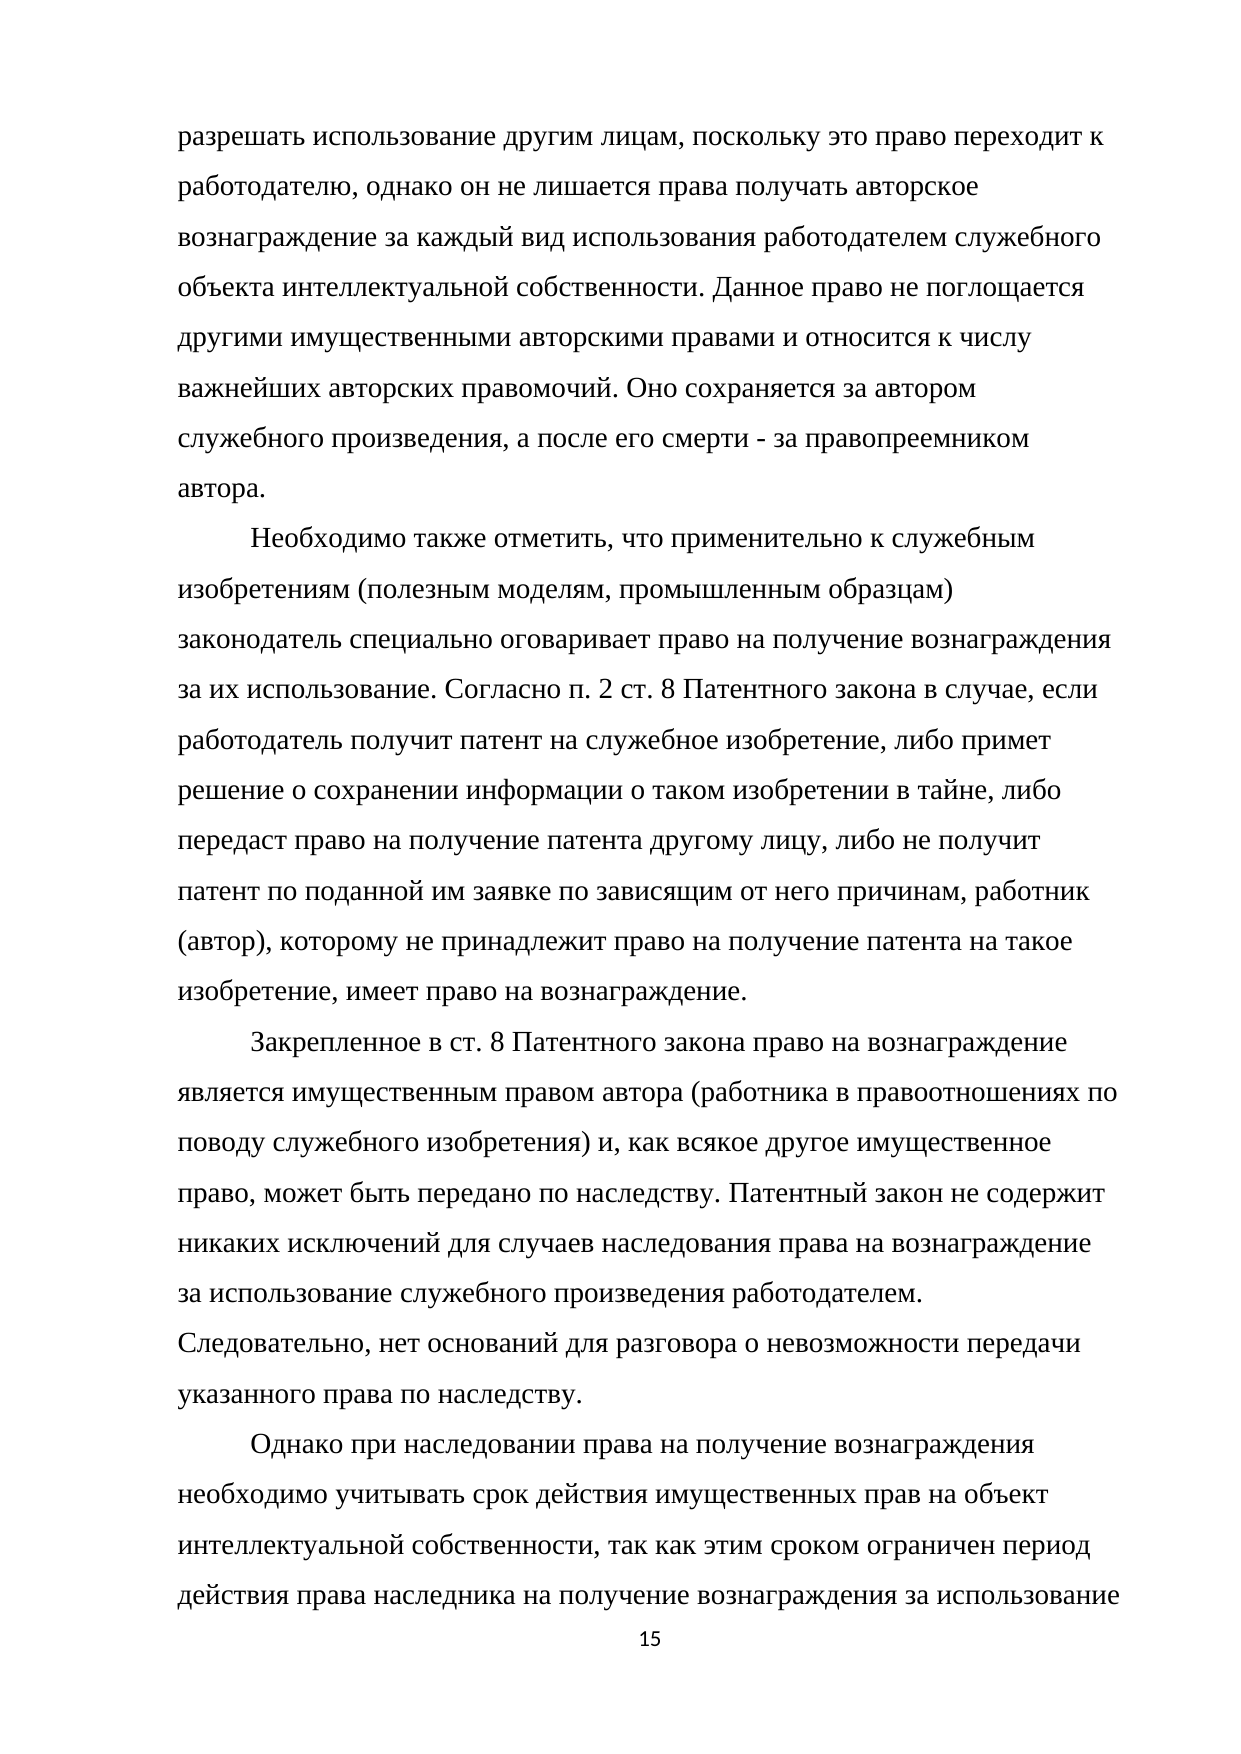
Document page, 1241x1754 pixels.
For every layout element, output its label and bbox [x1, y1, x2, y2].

text [177, 118, 1122, 1611]
